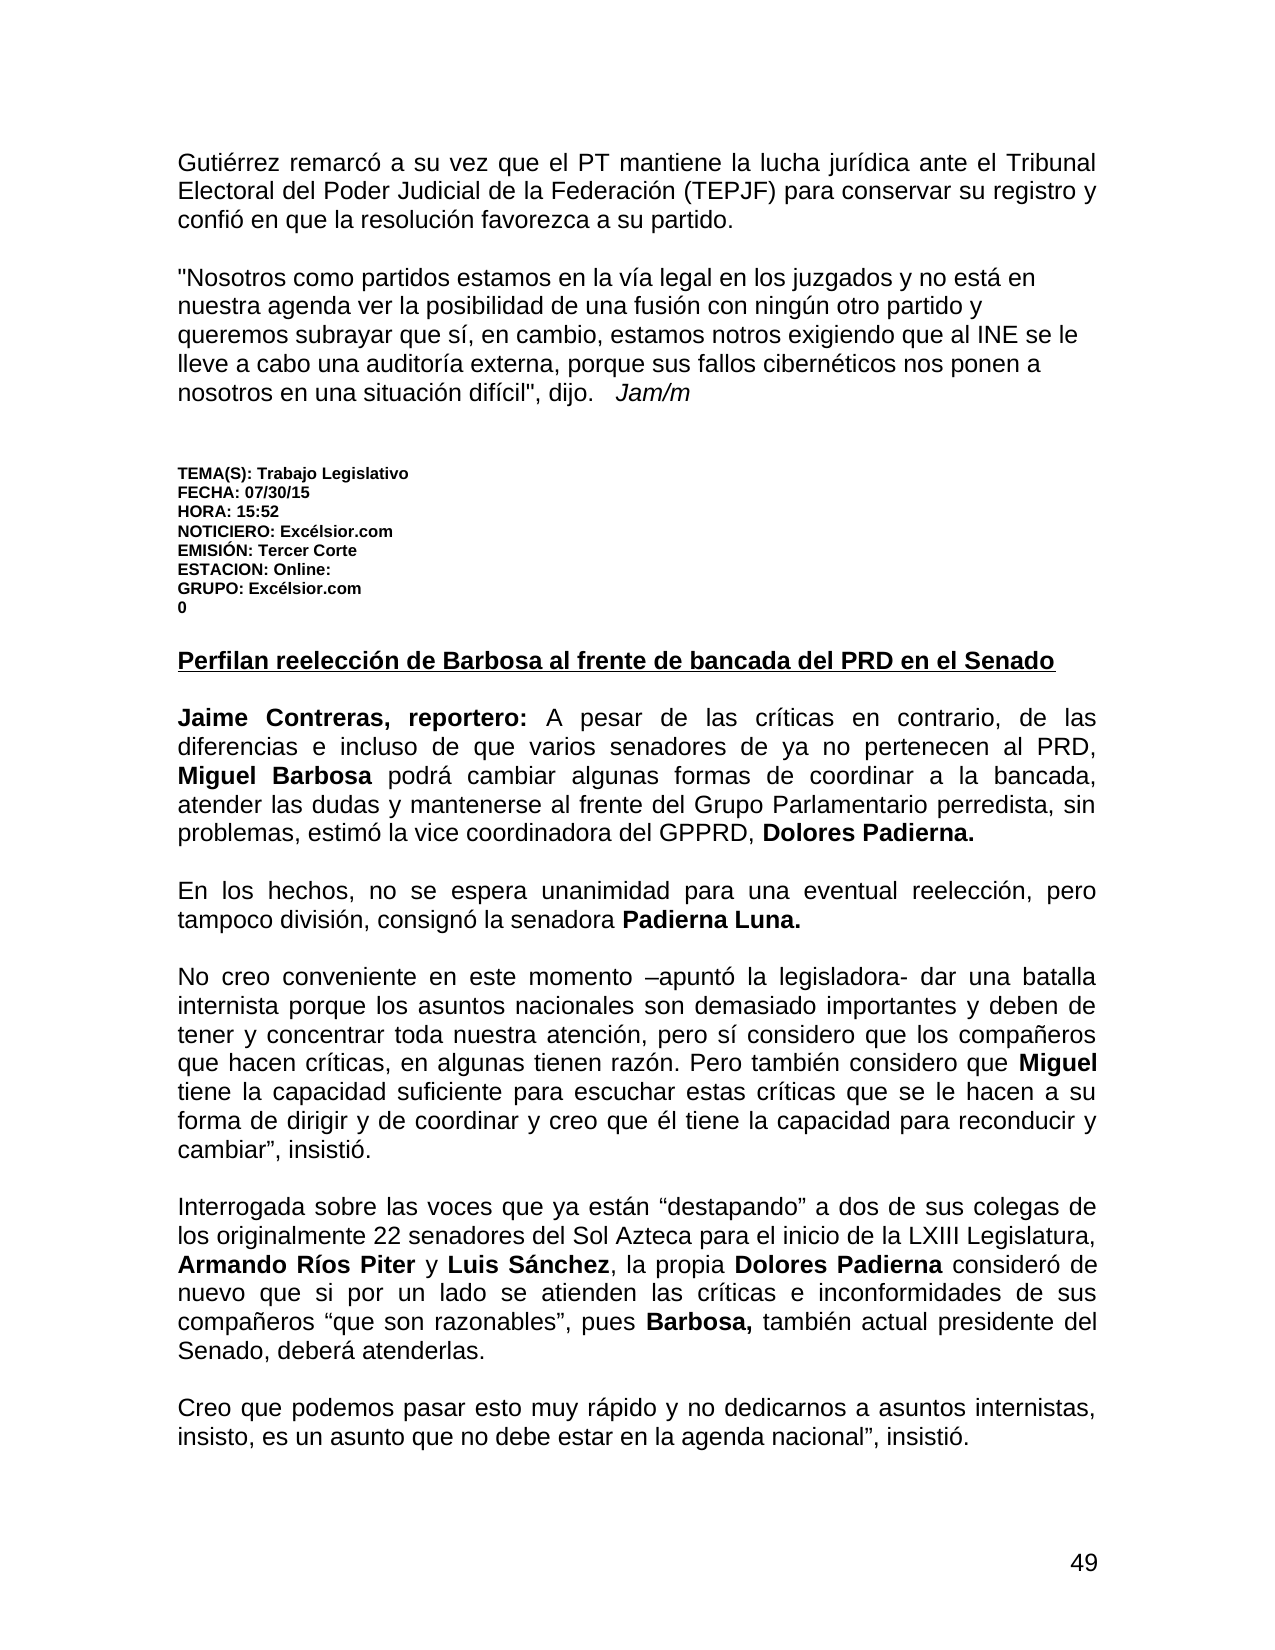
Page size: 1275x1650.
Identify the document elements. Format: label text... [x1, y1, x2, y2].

text "Nosotros como partidos estamos en la vía legal en los juzgados y no está en nuestra agenda ver la posibilidad de una fusión con ningún otro partido y queremos subrayar que sí, en cambio, estamos notros exigiendo que al INE se le lleve a cabo una auditoría externa, porque sus fallos cibernéticos nos ponen a nosotros en una situación difícil", dijo. Jam/m [177, 263, 1098, 406]
text No creo conveniente en este momento –apuntó la legisladora- dar una batalla internista porque los asuntos nacionales son demasiado importantes y deben de tener y concentrar toda nuestra atención, pero sí considero que los compañeros que hacen críticas, en algunas tienen razón. Pero también considero que Miguel tiene la capacidad suficiente para escuchar estas críticas que se le hacen a su forma de dirigir y de coordinar y creo que él tiene la capacidad para reconducir y cambiar”, insistió. [177, 962, 1098, 1163]
text GRUPO: Excélsior.com [177, 579, 1098, 598]
text En los hechos, no se espera unanimidad para una eventual reelección, pero tampoco división, consignó la senadora Padierna Luna. [177, 876, 1098, 933]
text 0 [177, 598, 1098, 617]
text NOTICIERO: Excélsior.com [177, 521, 1098, 541]
text ESTACION: Online: [177, 560, 1098, 579]
text Interrogada sobre las voces que ya están “destapando” a dos de sus colegas de los originalmente 22 senadores del Sol Azteca para el inicio de la LXIII Legislatura, Armando Ríos Piter y Luis Sánchez, la propia Dolores Padierna consideró de nuevo que si por un lado se atienden las críticas e inconformidades de sus compañeros “que son razonables”, pues Barbosa, también actual presidente del Senado, deberá atenderlas. [177, 1192, 1098, 1365]
text Perfilan reelección de Barbosa al frente de bancada del PRD en el Senado [177, 646, 1098, 675]
text Creo que podemos pasar esto muy rápido y no dedicarnos a asuntos internistas, insisto, es un asunto que no debe estar en la agenda nacional”, insistió. [177, 1393, 1098, 1451]
text Jaime Contreras, reportero: A pesar de las críticas en contrario, de las diferencias e incluso de que varios senadores de ya no pertenecen al PRD, Miguel Barbosa podrá cambiar algunas formas de coordinar a la bancada, atender las dudas y mantenerse al frente del Grupo Parlamentario perredista, sin problemas, estimó la vice coordinadora del GPPRD, Dolores Padierna. [177, 703, 1098, 847]
text Gutiérrez remarcó a su vez que el PT mantiene la lucha jurídica ante el Tribunal Electoral del Poder Judicial de la Federación (TEPJF) para conservar su registro y confió en que la resolución favorezca a su partido. [177, 148, 1098, 234]
text HORA: 15:52 [177, 502, 1098, 521]
text FECHA: 07/30/15 [177, 483, 1098, 502]
text EMISIÓN: Tercer Corte [177, 541, 1098, 560]
text TEMA(S): Trabajo Legislativo [177, 464, 1098, 483]
